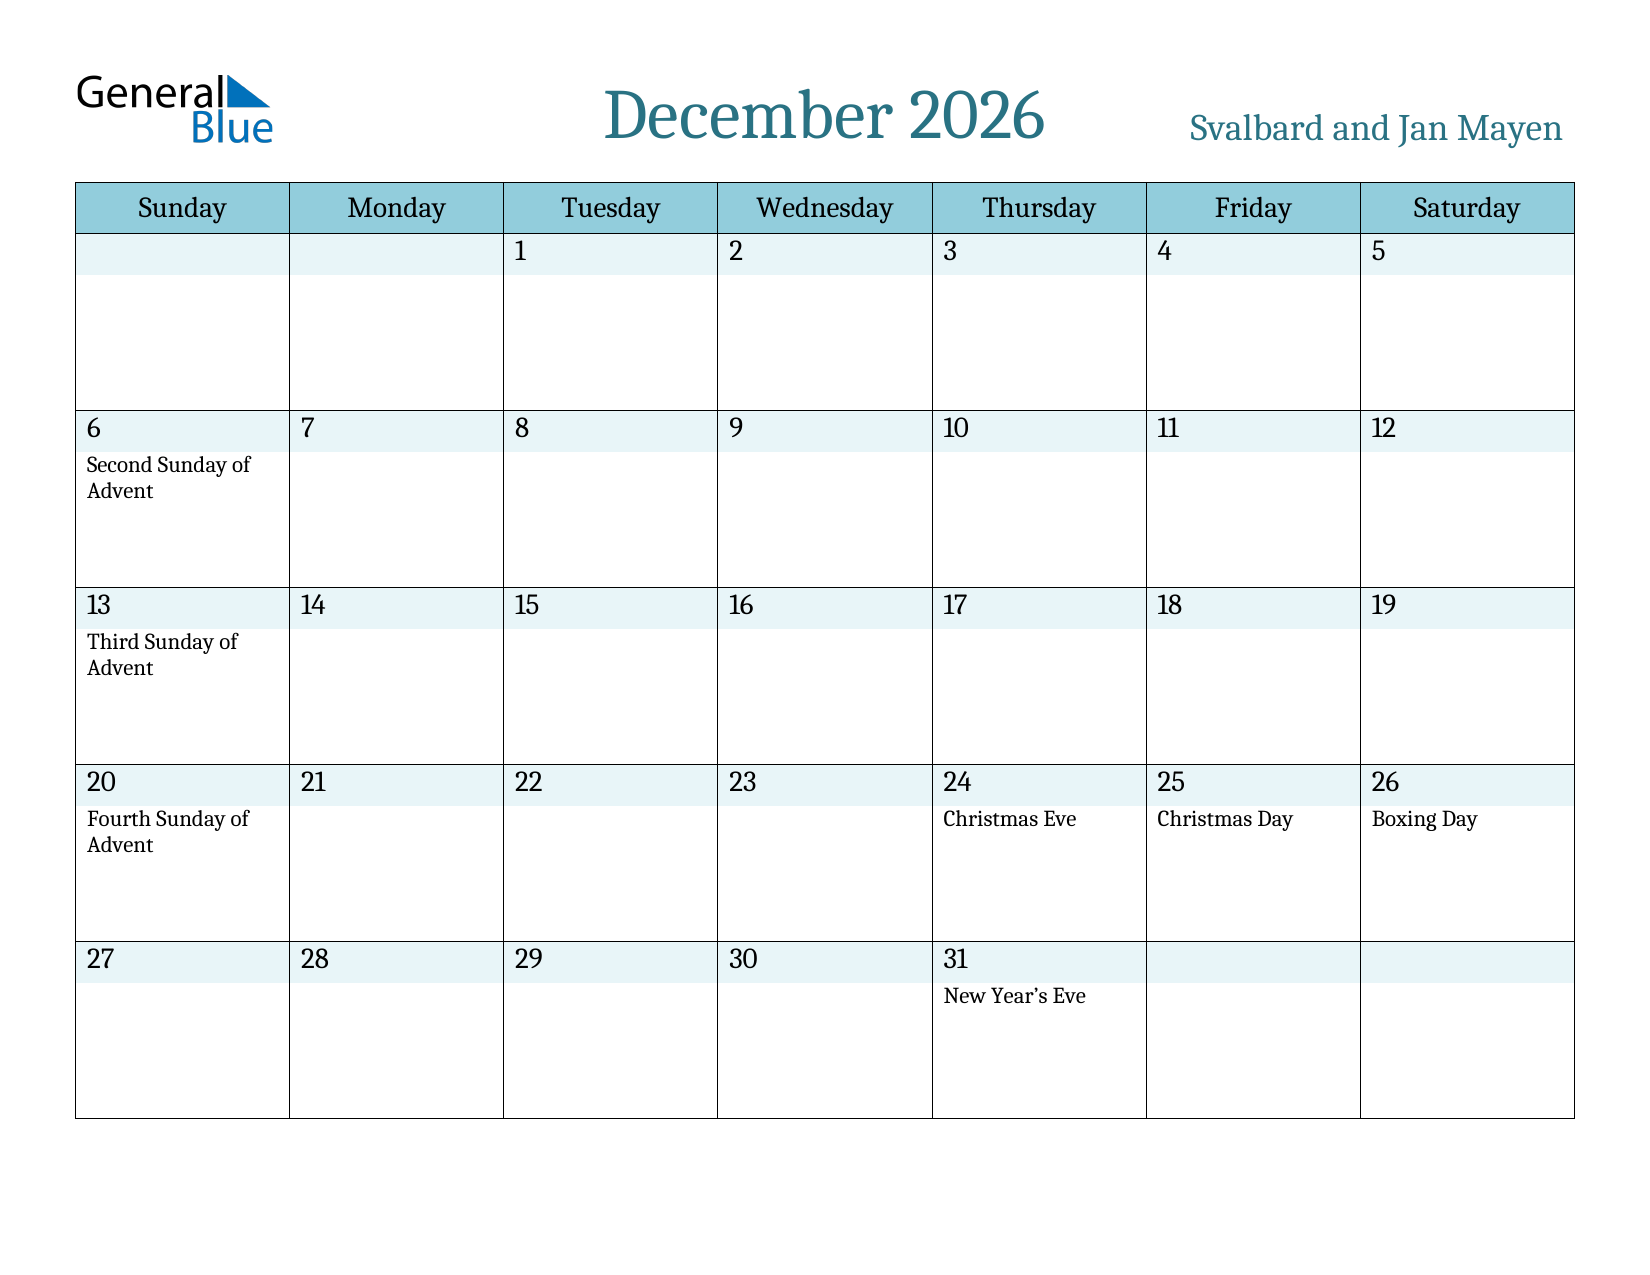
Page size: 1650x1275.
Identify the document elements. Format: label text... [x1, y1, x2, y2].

table_cell [1361, 629, 1574, 764]
table_cell 11 [1147, 411, 1360, 452]
table_cell Wednesday [718, 183, 932, 233]
table_cell 9 [718, 411, 932, 452]
table_cell 2 [718, 234, 932, 275]
table_cell [290, 806, 503, 941]
table_cell [290, 234, 503, 275]
picture [77, 75, 273, 143]
table_cell [504, 983, 717, 1118]
table_cell Third Sunday of Advent [76, 629, 289, 764]
table_cell [933, 629, 1146, 764]
table_cell [718, 983, 932, 1118]
table_cell [76, 275, 289, 410]
table_cell [1147, 275, 1360, 410]
table_cell [504, 452, 717, 587]
table_cell 5 [1361, 234, 1574, 275]
table_cell 27 [76, 942, 289, 983]
table_cell [1147, 629, 1360, 764]
table_cell Boxing Day [1361, 806, 1574, 941]
table_cell [76, 983, 289, 1118]
table_cell 28 [290, 942, 503, 983]
table_cell 23 [718, 765, 932, 806]
table_cell [1147, 983, 1360, 1118]
table_cell [290, 275, 503, 410]
table_cell 7 [290, 411, 503, 452]
table_cell 30 [718, 942, 932, 983]
table_cell [290, 983, 503, 1118]
table_cell Thursday [933, 183, 1146, 233]
table_cell [76, 234, 289, 275]
table_cell [933, 275, 1146, 410]
table_cell New Year’s Eve [933, 983, 1146, 1118]
table_cell Saturday [1361, 183, 1574, 233]
table_cell 10 [933, 411, 1146, 452]
table_cell 1 [504, 234, 717, 275]
table_cell Second Sunday of Advent [76, 452, 289, 587]
table_cell [1361, 275, 1574, 410]
table_cell Fourth Sunday of Advent [76, 806, 289, 941]
table_cell [718, 452, 932, 587]
table_cell Friday [1147, 183, 1360, 233]
table_cell 24 [933, 765, 1146, 806]
table_cell [504, 275, 717, 410]
table_header [76, 75, 503, 182]
table_cell Sunday [76, 183, 289, 233]
table_cell [1361, 983, 1574, 1118]
table_cell 25 [1147, 765, 1360, 806]
table_cell 13 [76, 588, 289, 629]
table_cell [1361, 452, 1574, 587]
table_cell [718, 806, 932, 941]
table_cell 12 [1361, 411, 1574, 452]
table_header Svalbard and Jan Mayen [1146, 75, 1574, 182]
table_cell 19 [1361, 588, 1574, 629]
table_cell 16 [718, 588, 932, 629]
table_cell 17 [933, 588, 1146, 629]
table_cell [933, 452, 1146, 587]
table_cell 29 [504, 942, 717, 983]
table_cell 26 [1361, 765, 1574, 806]
table_cell 4 [1147, 234, 1360, 275]
table_cell 18 [1147, 588, 1360, 629]
table_cell 8 [504, 411, 717, 452]
table_cell [718, 629, 932, 764]
table_cell Tuesday [504, 183, 717, 233]
table_cell [290, 452, 503, 587]
table_cell 20 [76, 765, 289, 806]
table_cell Christmas Eve [933, 806, 1146, 941]
table_cell 3 [933, 234, 1146, 275]
table_cell [504, 629, 717, 764]
table_header December 2026 [504, 75, 1146, 182]
table_cell 21 [290, 765, 503, 806]
table_cell [504, 806, 717, 941]
table_cell Monday [290, 183, 503, 233]
table_cell Christmas Day [1147, 806, 1360, 941]
table_cell 22 [504, 765, 717, 806]
table_cell [1147, 452, 1360, 587]
table_cell 6 [76, 411, 289, 452]
table_cell [290, 629, 503, 764]
table_cell [1361, 942, 1574, 983]
table_cell 15 [504, 588, 717, 629]
table_cell [1147, 942, 1360, 983]
table_cell 31 [933, 942, 1146, 983]
table_cell 14 [290, 588, 503, 629]
table_cell [718, 275, 932, 410]
